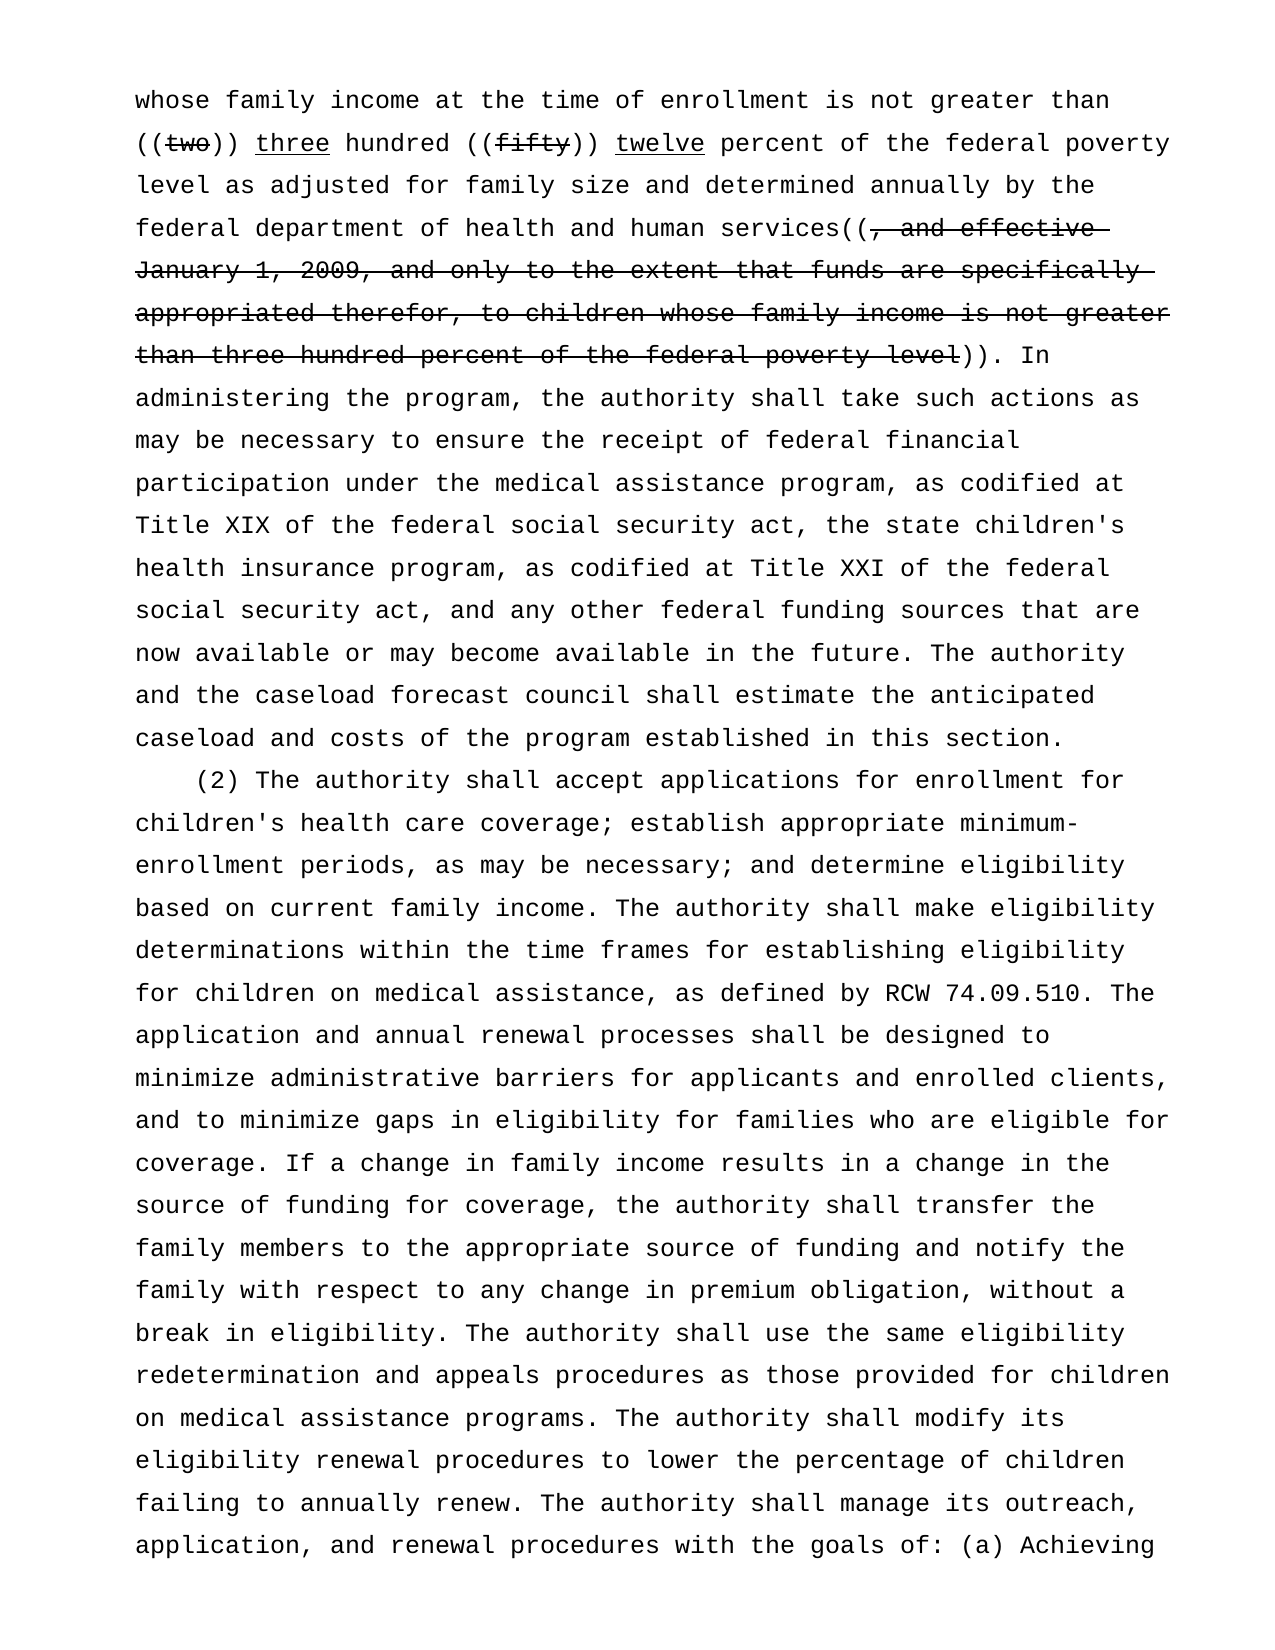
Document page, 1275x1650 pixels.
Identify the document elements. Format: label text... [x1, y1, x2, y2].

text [135, 75, 1170, 314]
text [135, 755, 1170, 1562]
